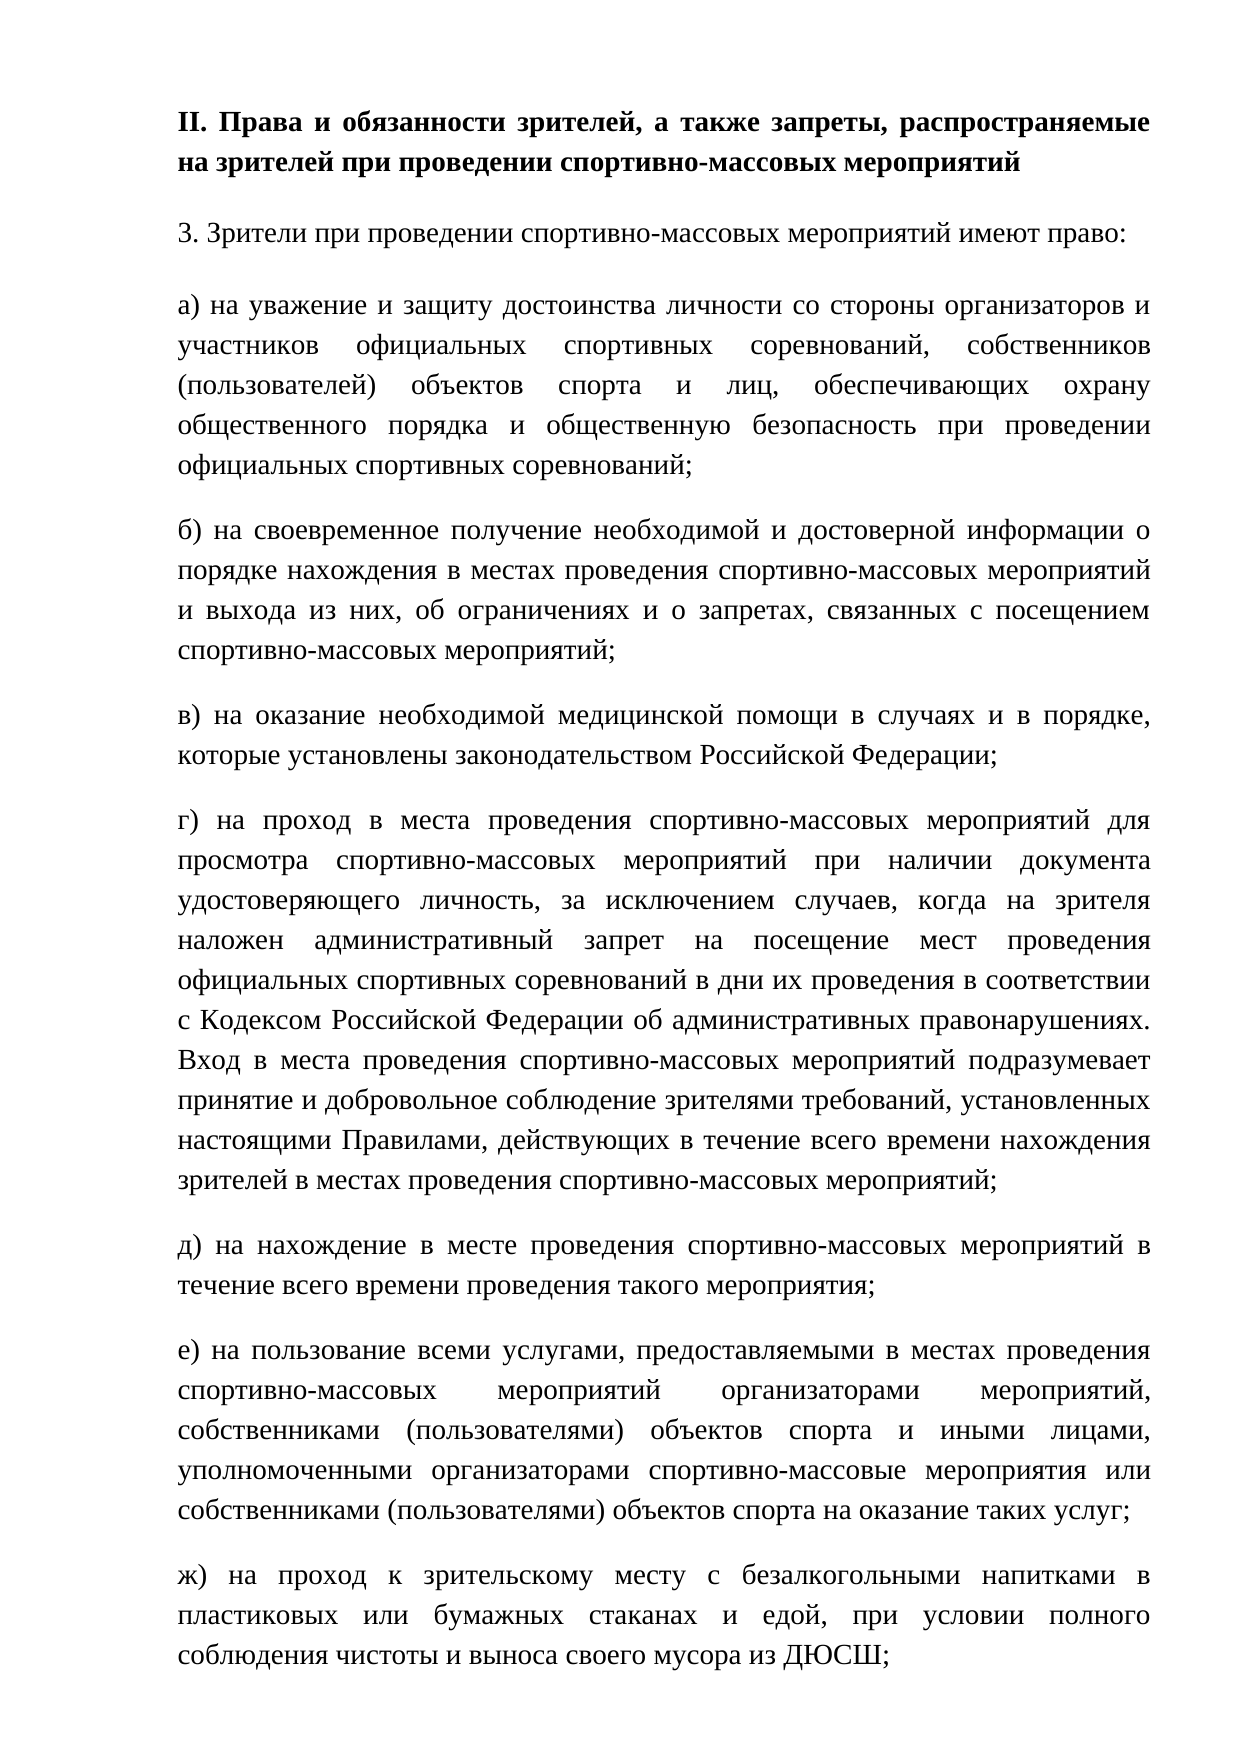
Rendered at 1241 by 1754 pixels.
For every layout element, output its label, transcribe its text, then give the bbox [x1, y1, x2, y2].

text 3. Зрители при проведении спортивно-массовых мероприятий имеют право: [177, 209, 1152, 249]
text г) на проход в места проведения спортивно-массовых мероприятий для просмотра спортивно-массовых мероприятий при наличии документа удостоверяющего личность, за исключением случаев, когда на зрителя наложен административный запрет на посещение мест проведения официальных спортивных соревнований в дни их проведения в соответствии с Кодексом Российской Федерации об административных правонарушениях. Вход в места проведения спортивно-массовых мероприятий подразумевает принятие и добровольное соблюдение зрителями требований, установленных настоящими Правилами, действующих в течение всего времени нахождения зрителей в местах проведения спортивно-массовых мероприятий; [177, 795, 1152, 1195]
text б) на своевременное получение необходимой и достоверной информации о порядке нахождения в местах проведения спортивно-массовых мероприятий и выхода из них, об ограничениях и о запретах, связанных с посещением спортивно-массовых мероприятий; [177, 505, 1152, 665]
text ж) на проход к зрительскому месту с безалкогольными напитками в пластиковых или бумажных стаканах и едой, при условии полного соблюдения чистоты и выноса своего мусора из ДЮСШ; [177, 1550, 1152, 1670]
text е) на пользование всеми услугами, предоставляемыми в местах проведения спортивно-массовых мероприятий организаторами мероприятий, собственниками (пользователями) объектов спорта и иными лицами, уполномоченными организаторами спортивно-массовые мероприятия или собственниками (пользователями) объектов спорта на оказание таких услуг; [177, 1325, 1152, 1525]
text II. Права и обязанности зрителей, а также запреты, распространяемые на зрителей при проведении спортивно-массовых мероприятий [177, 98, 1152, 178]
text в) на оказание необходимой медицинской помощи в случаях и в порядке, которые установлены законодательством Российской Федерации; [177, 690, 1152, 770]
text д) на нахождение в месте проведения спортивно-массовых мероприятий в течение всего времени проведения такого мероприятия; [177, 1220, 1152, 1300]
text а) на уважение и защиту достоинства личности со стороны организаторов и участников официальных спортивных соревнований, собственников (пользователей) объектов спорта и лиц, обеспечивающих охрану общественного порядка и общественную безопасность при проведении официальных спортивных соревнований; [177, 280, 1152, 480]
